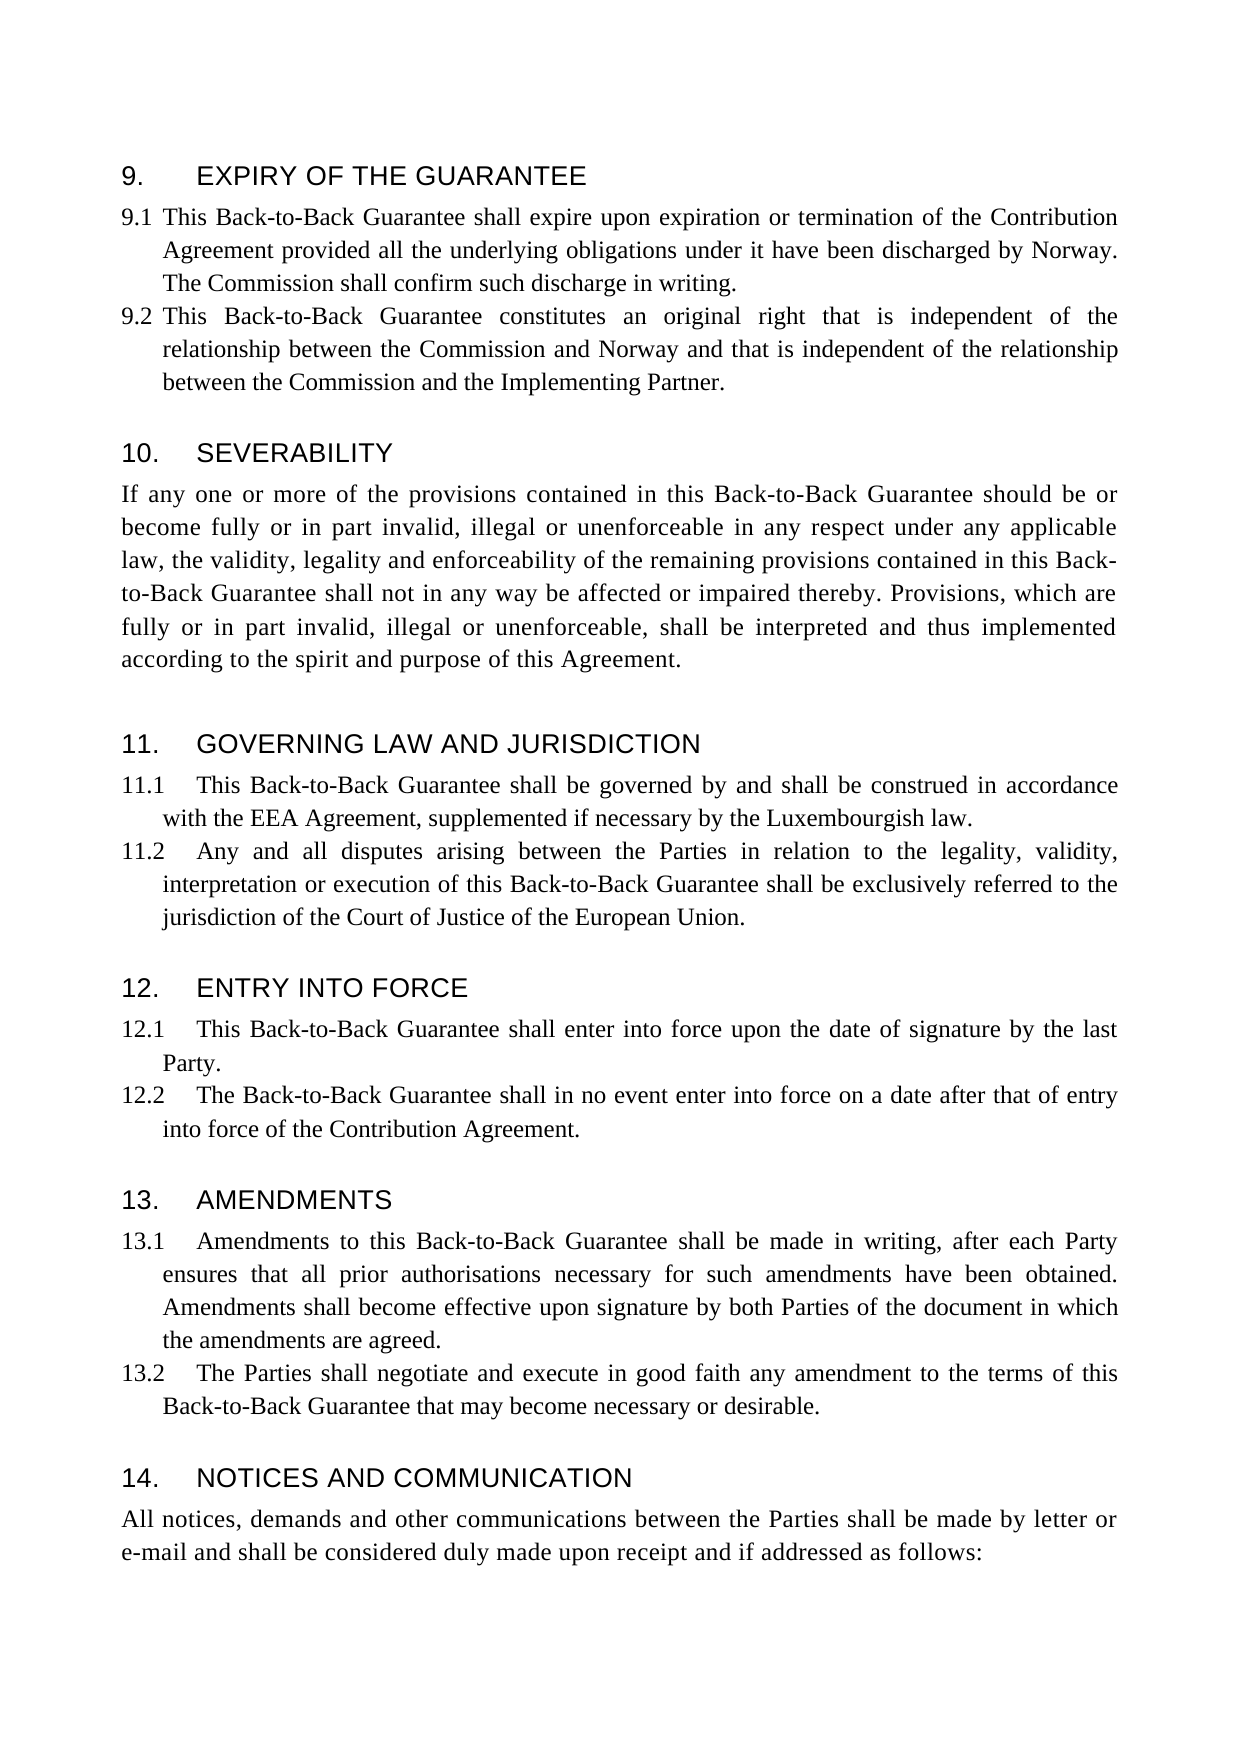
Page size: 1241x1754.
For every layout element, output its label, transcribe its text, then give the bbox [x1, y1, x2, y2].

list 9.1 This Back-to-Back Guarantee shall expire upon expiration or termination of the Contribution Agreement provided all the underlying obligations under it have been discharged by Norway. The Commission shall confirm such discharge in writing. [121, 202, 1119, 296]
list 11.1 This Back-to-Back Guarantee shall be governed by and shall be construed in accordance with the EEA Agreement, supplemented if necessary by the Luxembourgish law. [121, 770, 1119, 832]
list 13.2 The Parties shall negotiate and execute in good faith any amendment to the terms of this Back-to-Back Guarantee that may become necessary or desirable. [121, 1358, 1119, 1420]
list 9.2 This Back-to-Back Guarantee constitutes an original right that is independent of the relationship between the Commission and Norway and that is independent of the relationship between the Commission and the Implementing Partner. [121, 301, 1119, 396]
text All notices, demands and other communications between the Parties shall be made by letter or e-mail and shall be considered duly made upon receipt and if addressed as follows: [121, 1504, 1119, 1566]
text If any one or more of the provisions contained in this Back-to-Back Guarantee should be or become fully or in part invalid, illegal or unenforceable in any respect under any applicable law, the validity, legality and enforceability of the remaining provisions contained in this Back-to-Back Guarantee shall not in any way be affected or impaired thereby. Provisions, which are fully or in part invalid, illegal or unenforceable, shall be interpreted and thus implemented according to the spirit and purpose of this Agreement. [121, 479, 1119, 673]
list 12.1 This Back-to-Back Guarantee shall enter into force upon the date of signature by the last Party. [121, 1014, 1119, 1076]
text 10. SEVERABILITY [121, 437, 1119, 468]
text 12. ENTRY INTO FORCE [121, 972, 1119, 1004]
text 13. AMENDMENTS [121, 1184, 1119, 1215]
text 14. NOTICES AND COMMUNICATION [121, 1462, 1119, 1493]
list 13.1 Amendments to this Back-to-Back Guarantee shall be made in writing, after each Party ensures that all prior authorisations necessary for such amendments have been obtained. Amendments shall become effective upon signature by both Parties of the document in which the amendments are agreed. [121, 1226, 1119, 1354]
list 12.2 The Back-to-Back Guarantee shall in no event enter into force on a date after that of entry into force of the Contribution Agreement. [121, 1081, 1119, 1142]
text 9. EXPIRY OF THE GUARANTEE [121, 159, 1119, 191]
text 11. GOVERNING LAW AND JURISDICTION [121, 728, 1119, 759]
list 11.2 Any and all disputes arising between the Parties in relation to the legality, validity, interpretation or execution of this Back-to-Back Guarantee shall be exclusively referred to the jurisdiction of the Court of Justice of the European Union. [121, 836, 1119, 931]
